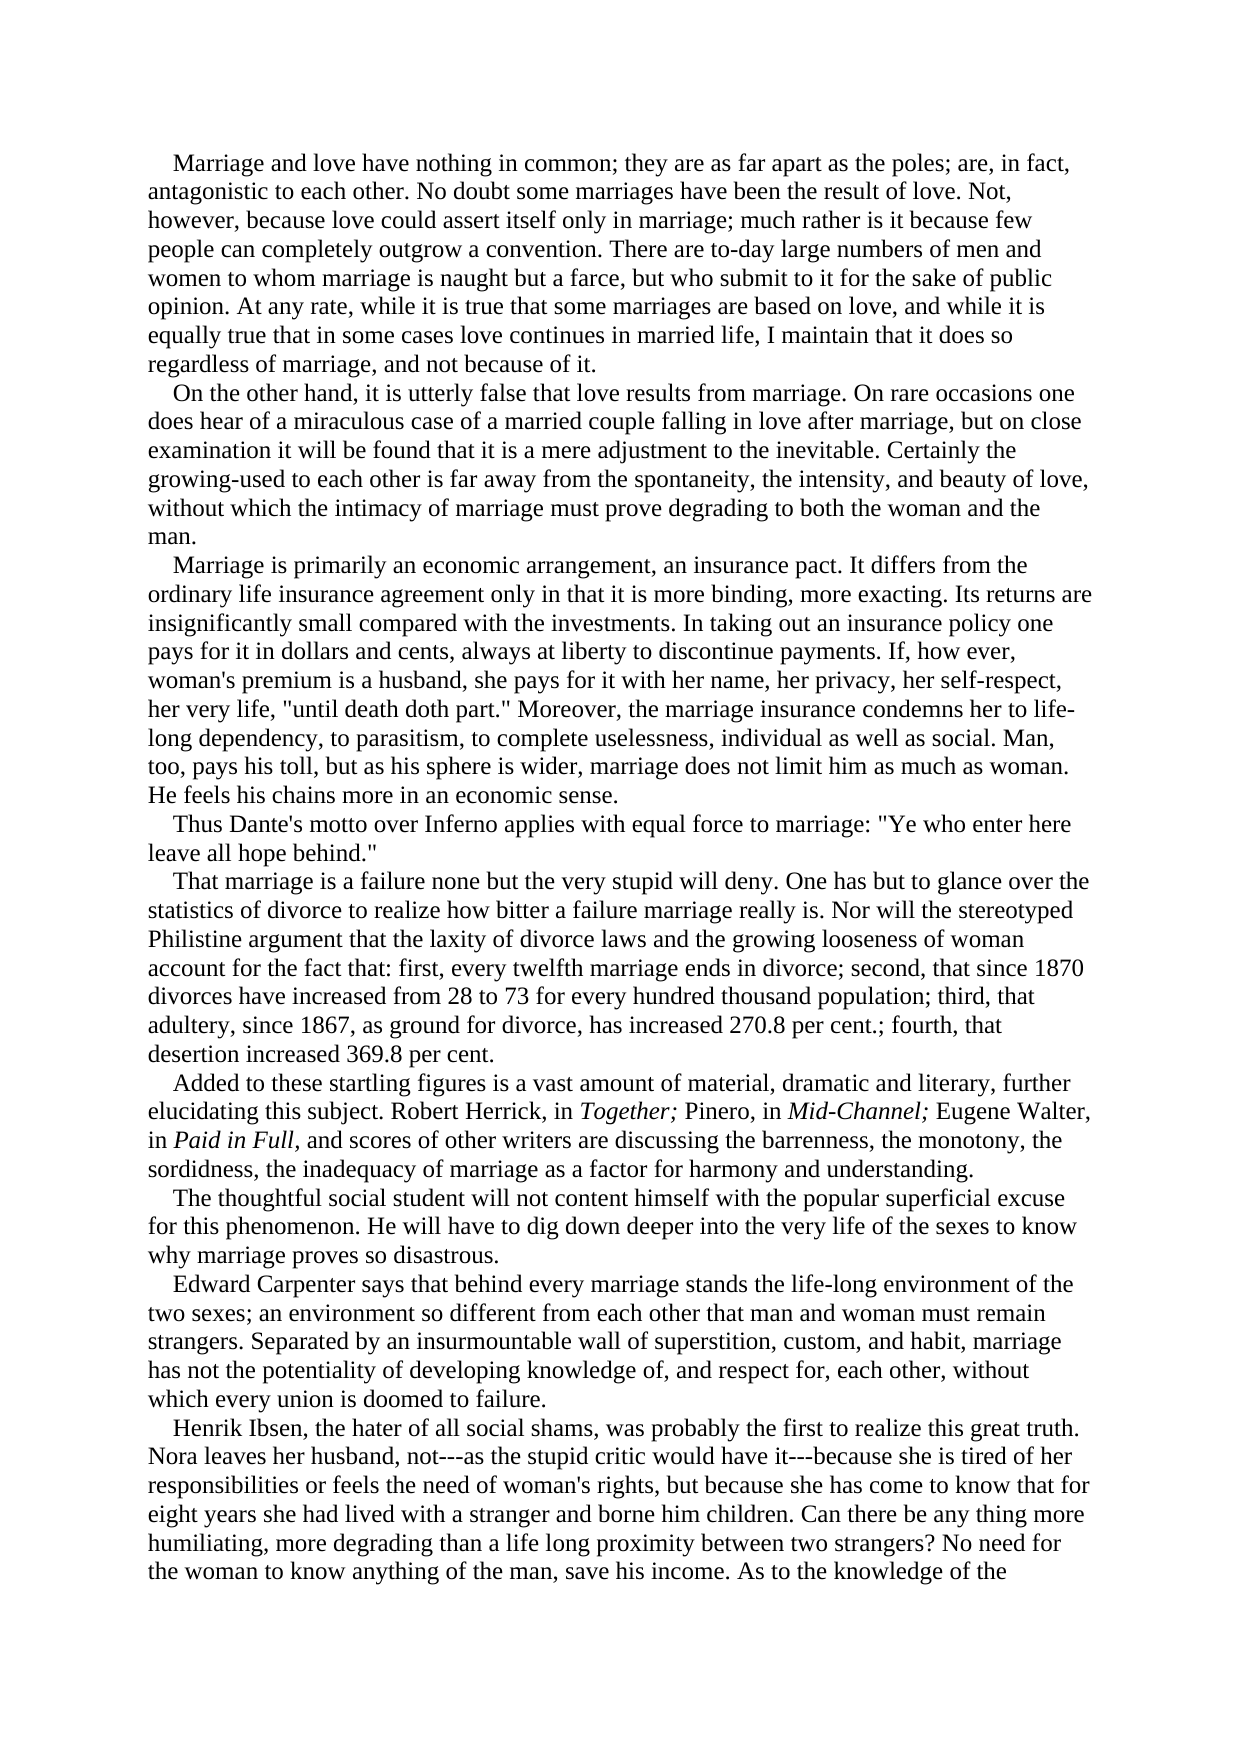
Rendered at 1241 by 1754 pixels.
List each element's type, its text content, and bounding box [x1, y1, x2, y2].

text Marriage is primarily an economic arrangement, an insurance pact. It differs from the ordinary life insurance agreement only in that it is more binding, more exacting. Its returns are insignificantly small compared with the investments. In taking out an insurance policy one pays for it in dollars and cents, always at liberty to discontinue payments. If, how ever, woman's premium is a husband, she pays for it with her name, her privacy, her self-respect, her very life, "until death doth part." Moreover, the marriage insurance condemns her to life-long dependency, to parasitism, to complete uselessness, individual as well as social. Man, too, pays his toll, but as his sphere is wider, marriage does not limit him as much as woman. He feels his chains more in an economic sense. [148, 550, 1093, 809]
text On the other hand, it is utterly false that love results from marriage. On rare occasions one does hear of a miraculous case of a married couple falling in love after marriage, but on close examination it will be found that it is a mere adjustment to the inevitable. Certainly the growing-used to each other is far away from the spontaneity, the intensity, and beauty of love, without which the intimacy of marriage must prove degrading to both the woman and the man. [148, 378, 1093, 550]
text Edward Carpenter says that behind every marriage stands the life-long environment of the two sexes; an environment so different from each other that man and woman must remain strangers. Separated by an insurmountable wall of superstition, custom, and habit, marriage has not the potentiality of developing knowledge of, and respect for, each other, without which every union is doomed to failure. [148, 1269, 1093, 1413]
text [148, 1413, 1093, 1585]
text Thus Dante's motto over Inferno applies with equal force to marriage: "Ye who enter here leave all hope behind." [148, 809, 1093, 866]
text Marriage and love have nothing in common; they are as far apart as the poles; are, in fact, antagonistic to each other. No doubt some marriages have been the result of love. Not, however, because love could assert itself only in marriage; much rather is it because few people can completely outgrow a convention. There are to-day large numbers of men and women to whom marriage is naught but a farce, but who submit to it for the sake of public opinion. At any rate, while it is true that some marriages are based on love, and while it is equally true that in some cases love continues in married life, I maintain that it does so regardless of marriage, and not because of it. [148, 148, 1093, 378]
text That marriage is a failure none but the very stupid will deny. One has but to glance over the statistics of divorce to realize how bitter a failure marriage really is. Nor will the stereotyped Philistine argument that the laxity of divorce laws and the growing looseness of woman account for the fact that: first, every twelfth marriage ends in divorce; second, that since 1870 divorces have increased from 28 to 73 for every hundred thousand population; third, that adultery, since 1867, as ground for divorce, has increased 270.8 per cent.; fourth, that desertion increased 369.8 per cent. [148, 866, 1093, 1068]
text The thoughtful social student will not content himself with the popular superficial excuse for this phenomenon. He will have to dig down deeper into the very life of the sexes to know why marriage proves so disastrous. [148, 1183, 1093, 1269]
text Added to these startling figures is a vast amount of material, dramatic and literary, further elucidating this subject. Robert Herrick, in Together; Pinero, in Mid-Channel; Eugene Walter, in Paid in Full, and scores of other writers are discussing the barrenness, the monotony, the sordidness, the inadequacy of marriage as a factor for harmony and understanding. [148, 1068, 1093, 1183]
